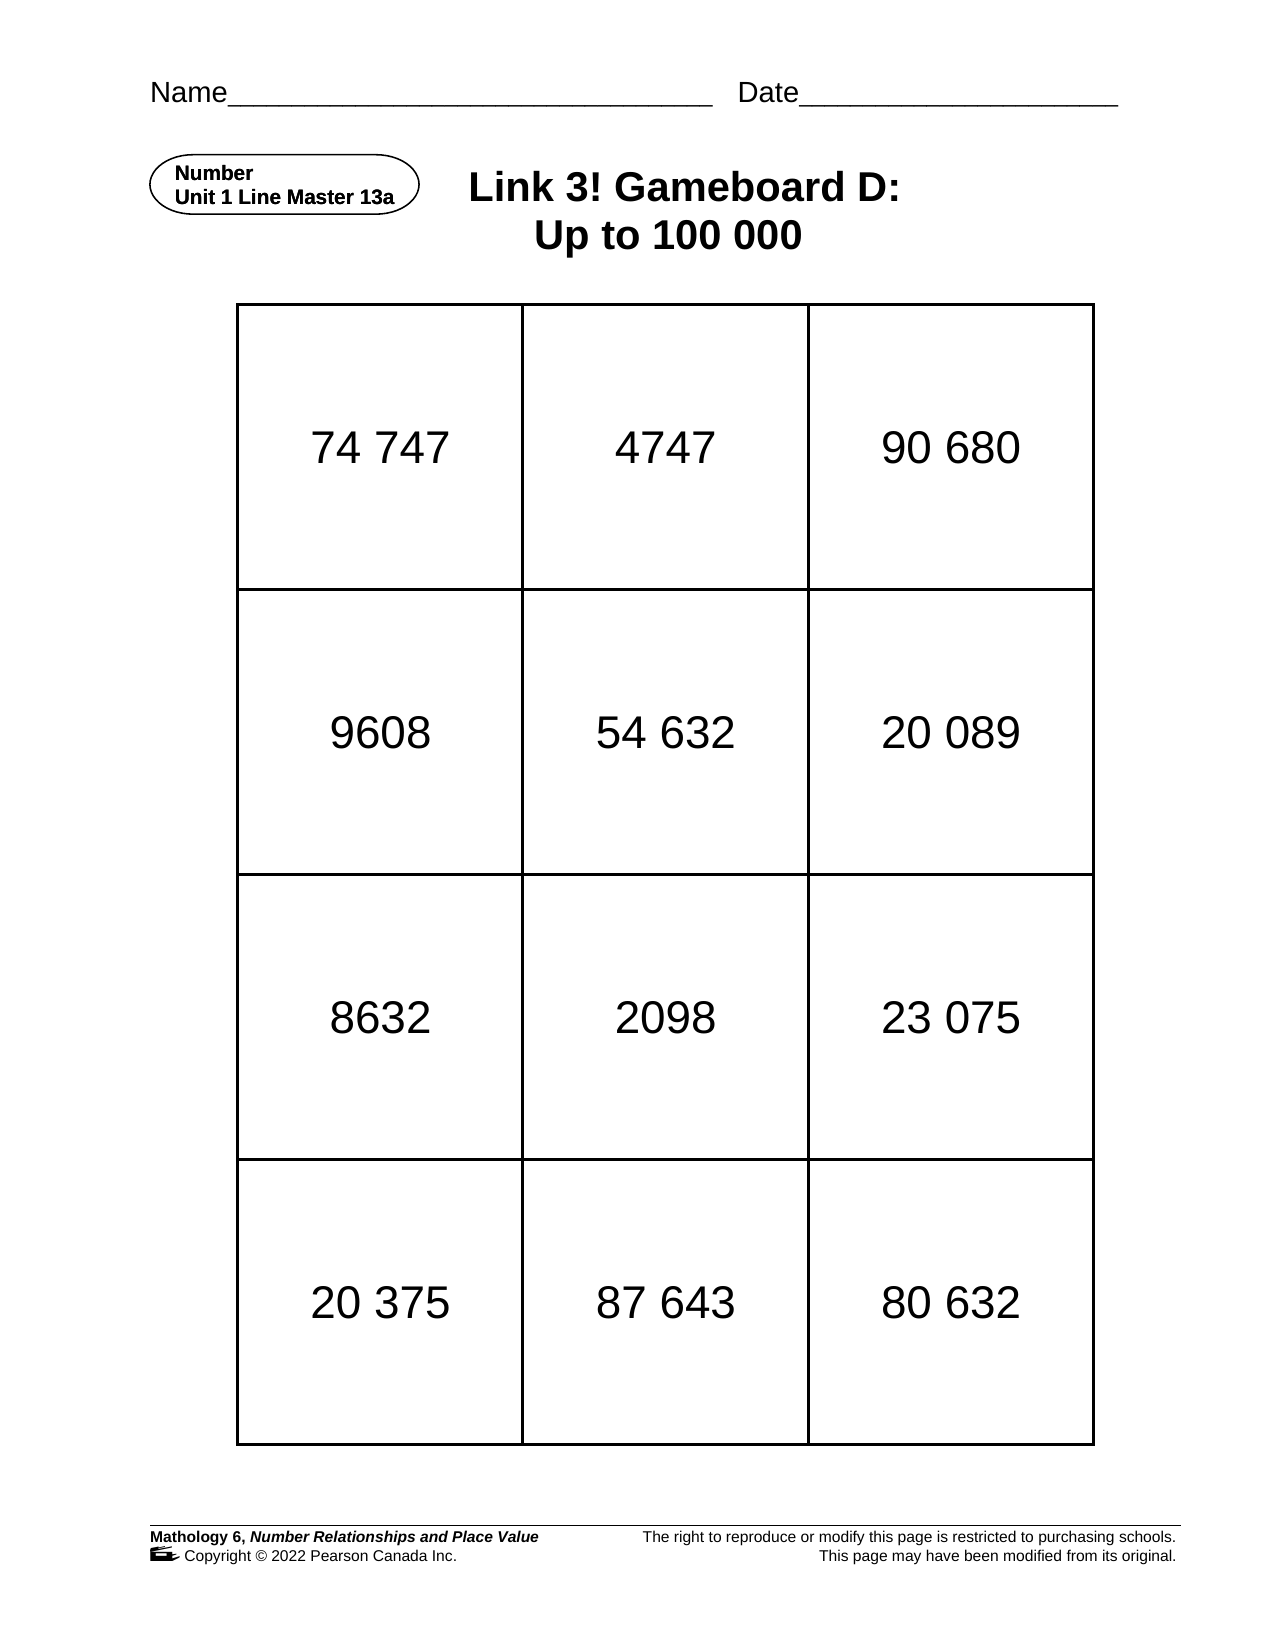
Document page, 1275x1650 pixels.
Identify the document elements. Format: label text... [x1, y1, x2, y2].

table_header 74 747 [239, 306, 521, 588]
table_cell 2098 [524, 876, 807, 1158]
table_cell 87 643 [524, 1161, 807, 1443]
table_cell 9608 [239, 591, 521, 873]
picture [150, 1546, 180, 1561]
table_cell 8632 [239, 876, 521, 1158]
table_cell 54 632 [524, 591, 807, 873]
table_header 90 680 [810, 306, 1092, 588]
table_cell 20 375 [239, 1161, 521, 1443]
table_cell 20 089 [810, 591, 1092, 873]
table_header 4747 [524, 306, 807, 588]
table_cell 80 632 [810, 1161, 1092, 1443]
table_cell 23 075 [810, 876, 1092, 1158]
